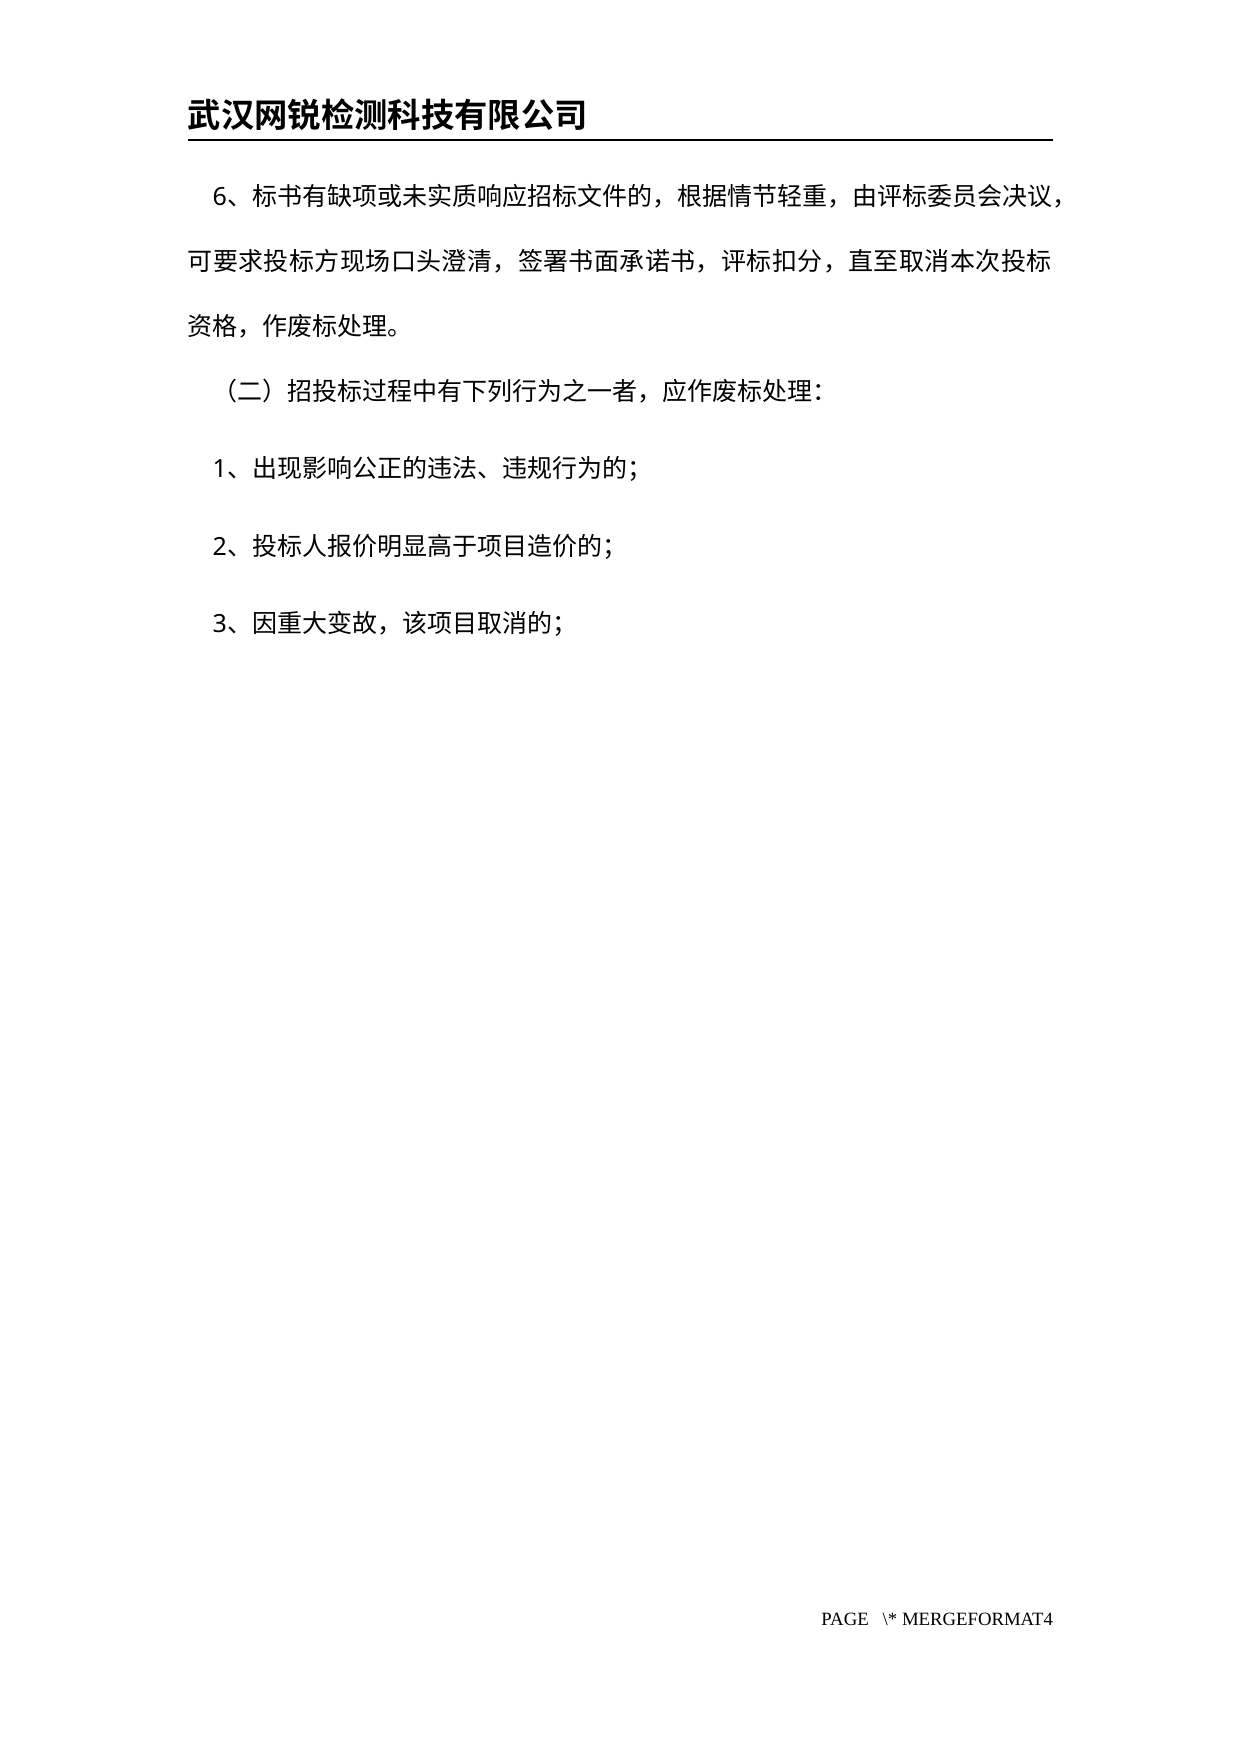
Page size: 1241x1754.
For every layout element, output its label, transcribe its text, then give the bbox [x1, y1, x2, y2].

text 1、出现影响公正的违法、违规行为的； [187, 434, 1053, 499]
text 3、因重大变故，该项目取消的； [187, 589, 1053, 654]
text （二）招投标过程中有下列行为之一者，应作废标处理： [187, 357, 1053, 422]
text 6、标书有缺项或未实质响应招标文件的，根据情节轻重，由评标委员会决议，可要求投标方现场口头澄清，签署书面承诺书，评标扣分，直至取消本次投标资格，作废标处理。 [187, 162, 1053, 357]
text 2、投标人报价明显高于项目造价的； [187, 512, 1053, 577]
